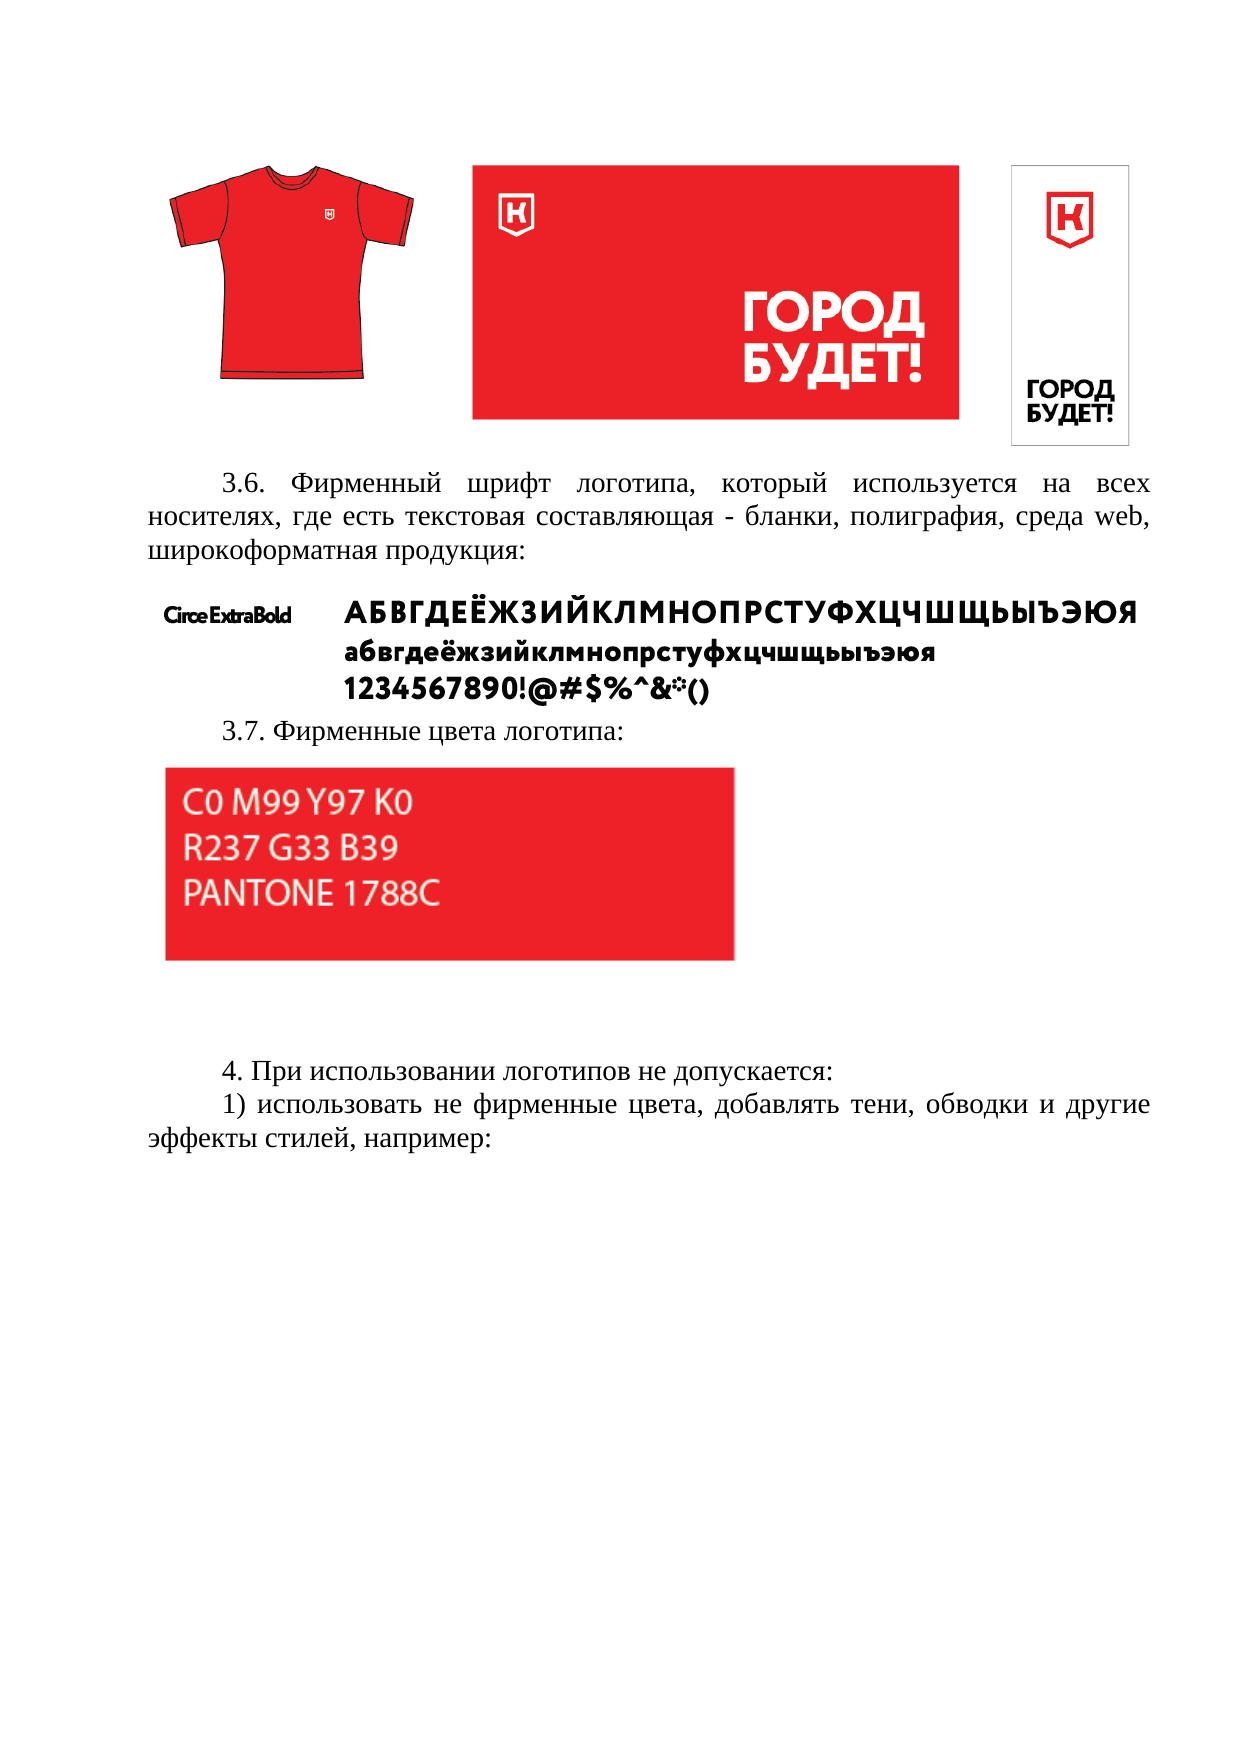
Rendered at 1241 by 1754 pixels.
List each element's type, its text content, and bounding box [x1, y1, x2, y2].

text 1) использовать не фирменные цвета, добавлять тени, обводки и другие эффекты стилей, например: [148, 1086, 1152, 1153]
text 4. При использовании логотипов не допускается: [148, 1053, 1152, 1086]
picture [147, 746, 759, 986]
picture [147, 565, 1152, 714]
text 3.6. Фирменный шрифт логотипа, который используется на всех носителях, где есть текстовая составляющая - бланки, полиграфия, среда web, широкоформатная продукция: [148, 465, 1152, 565]
text 3.7. Фирменные цвета логотипа: [148, 714, 1152, 747]
picture [147, 131, 1152, 465]
